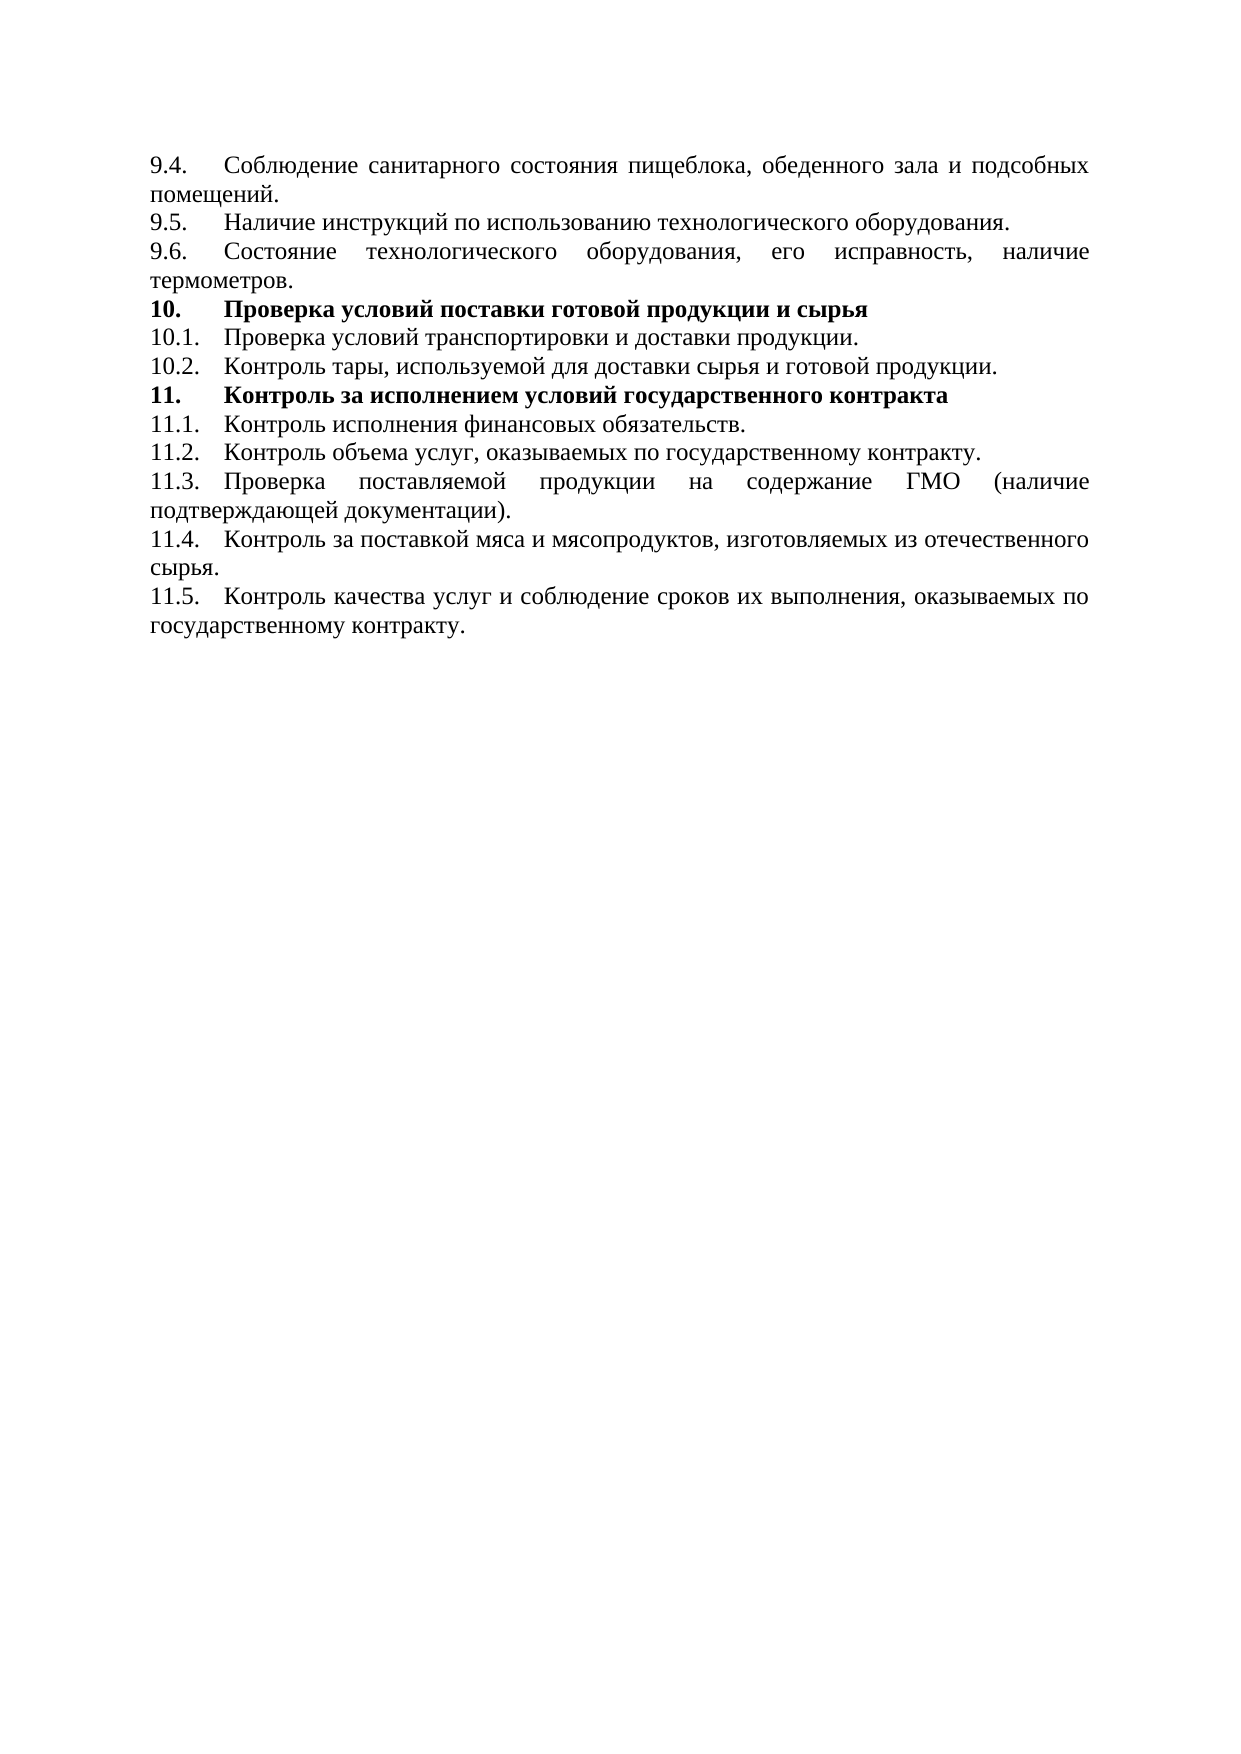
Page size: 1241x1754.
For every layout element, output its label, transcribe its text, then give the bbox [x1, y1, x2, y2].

list Контроль качества услуг и соблюдение сроков их выполнения, оказываемых по государственному контракту. [150, 581, 1090, 639]
list Контроль за исполнением условий государственного контракта [150, 380, 1090, 409]
list Контроль объема услуг, оказываемых по государственному контракту. [150, 437, 1090, 466]
list Соблюдение санитарного состояния пищеблока, обеденного зала и подсобных помещений. [150, 150, 1090, 207]
list Проверка условий транспортировки и доставки продукции. [150, 322, 1090, 351]
list Состояние технологического оборудования, его исправность, наличие термометров. [150, 236, 1090, 294]
list Контроль исполнения финансовых обязательств. [150, 409, 1090, 437]
list Контроль тары, используемой для доставки сырья и готовой продукции. [150, 351, 1090, 380]
list Проверка поставляемой продукции на содержание ГМО (наличие подтверждающей документации). [150, 466, 1090, 524]
list Наличие инструкций по использованию технологического оборудования. [150, 207, 1090, 236]
list Контроль за поставкой мяса и мясопродуктов, изготовляемых из отечественного сырья. [150, 524, 1090, 581]
list Проверка условий поставки готовой продукции и сырья [150, 294, 1090, 322]
